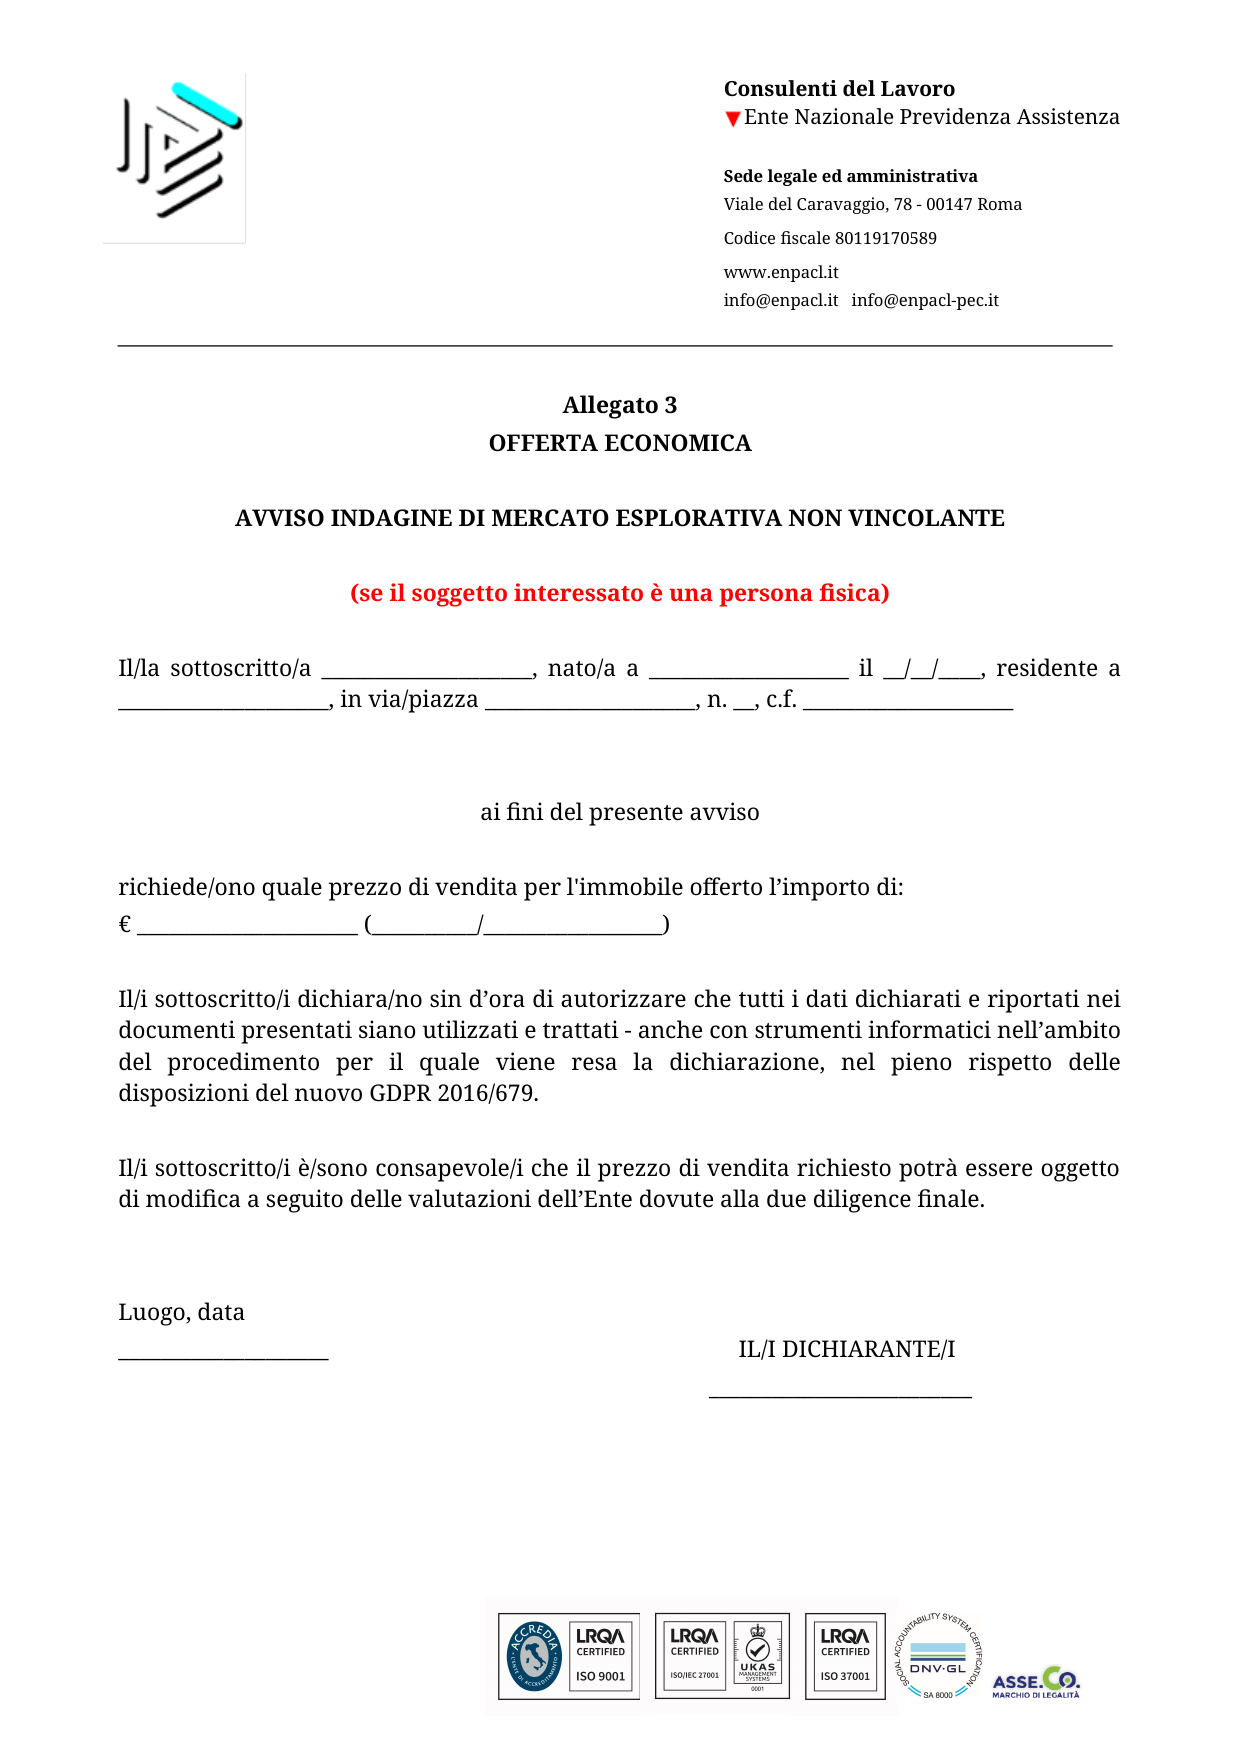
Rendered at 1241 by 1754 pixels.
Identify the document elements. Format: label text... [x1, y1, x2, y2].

text Il/i sottoscritto/i è/sono consapevole/i che il prezzo di vendita richiesto potrà essere oggetto di modifica a seguito delle valutazioni dell’Ente dovute alla due diligence finale. [118, 1152, 1122, 1214]
picture [90, 311, 1146, 388]
text Allegato 3 [118, 389, 1122, 420]
picture [483, 1597, 982, 1716]
text _________________________ [709, 1370, 1122, 1402]
text ai fini del presente avviso [118, 795, 1122, 827]
text OFFERTA ECONOMICA [118, 427, 1122, 458]
text Il/i sottoscritto/i dichiara/no sin d’ora di autorizzare che tutti i dati dichiarati e riportati nei documenti presentati siano utilizzati e trattati - anche con strumenti informatici nell’ambito del procedimento per il quale viene resa la dichiarazione, nel pieno rispetto delle disposizioni del nuovo GDPR 2016/679. [118, 983, 1122, 1108]
text ____________________ IL/I DICHIARANTE/I [118, 1333, 1122, 1364]
text AVVISO INDAGINE DI MERCATO ESPLORATIVA NON VINCOLANTE [118, 502, 1122, 533]
text Luogo, data [118, 1295, 1122, 1327]
text richiede/ono quale prezzo di vendita per l'immobile offerto l’importo di: [118, 870, 1122, 902]
picture [987, 1664, 1084, 1702]
text € _____________________ (__________/_________________) [118, 908, 1122, 939]
text (se il soggetto interessato è una persona fisica) [118, 577, 1122, 608]
text Il/la sottoscritto/a ____________________, nato/a a ___________________ il __/__/____, residente a ____________________, in via/piazza ____________________, n. __, c.f. ____________________ [118, 652, 1122, 714]
picture [103, 73, 249, 245]
